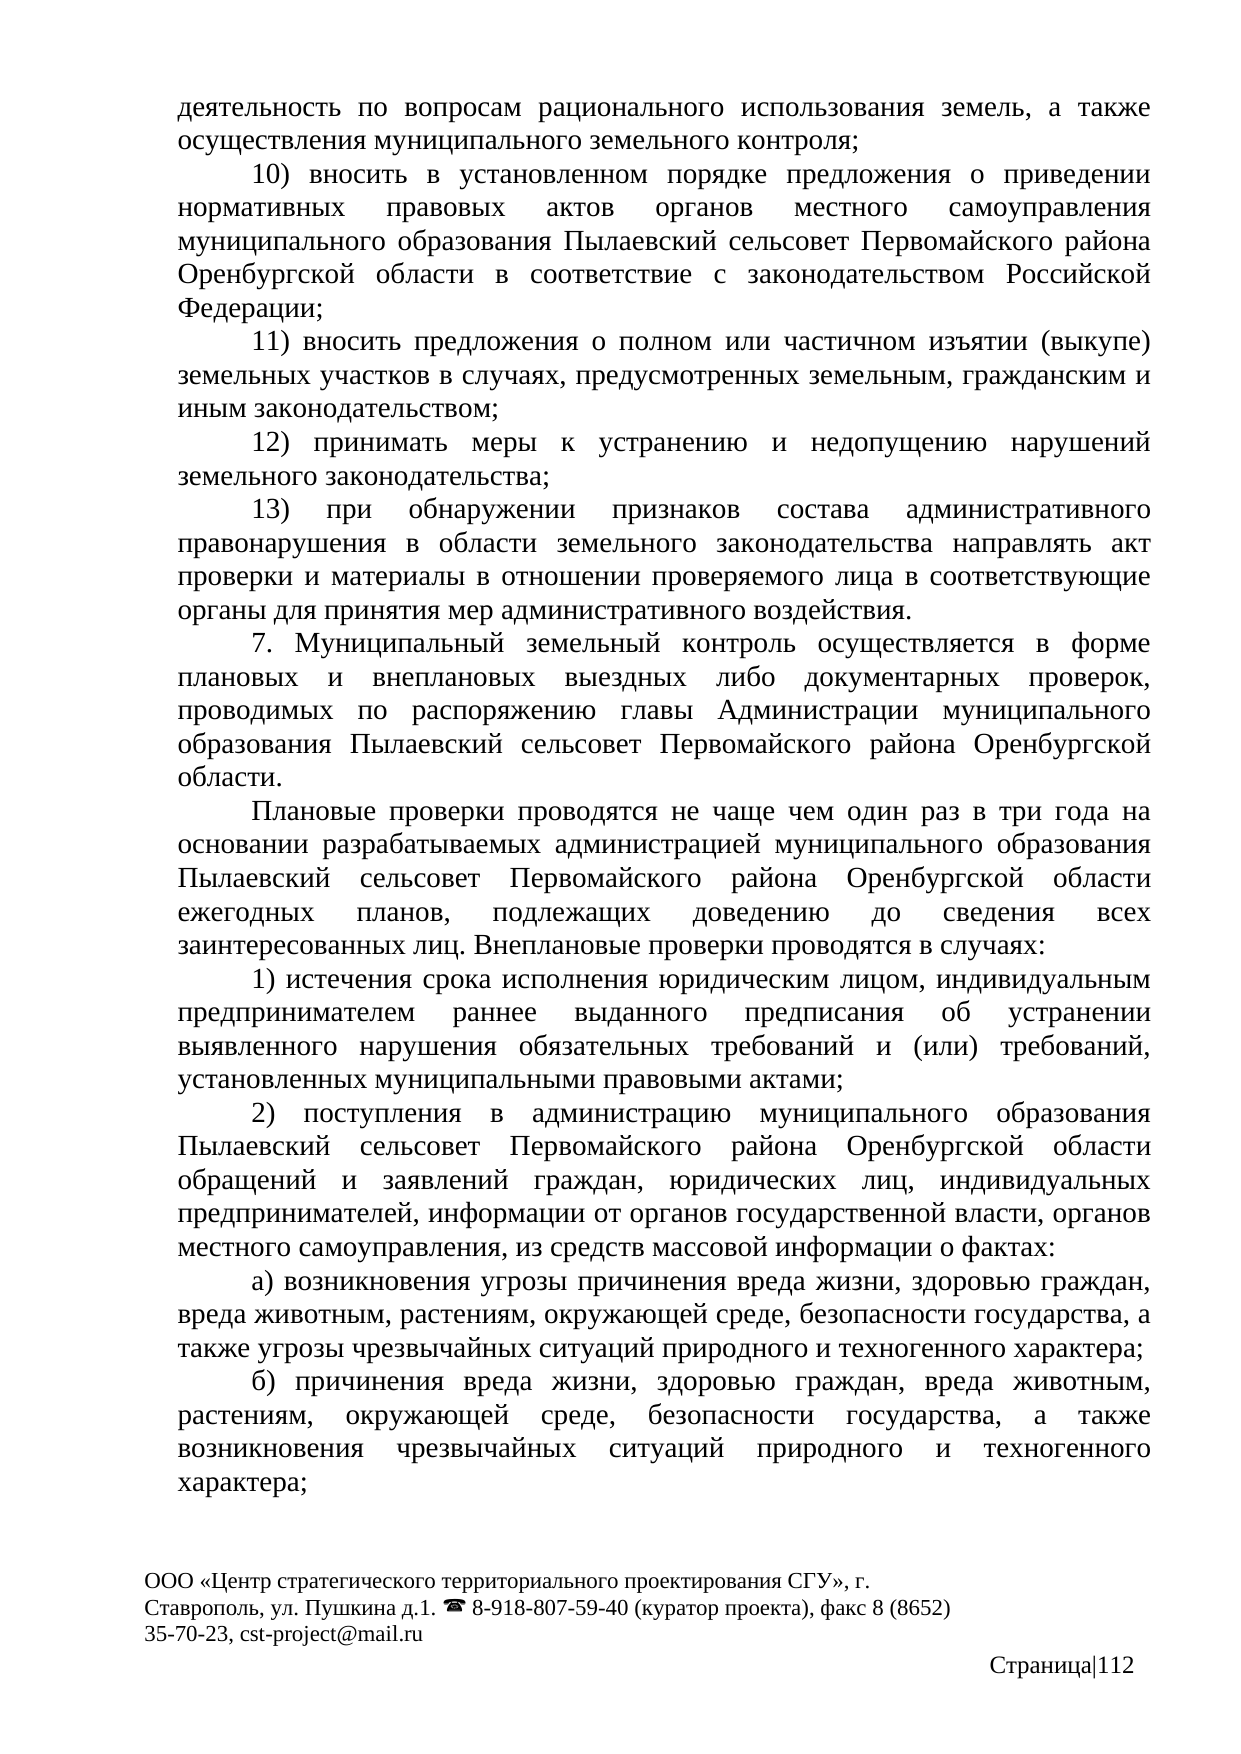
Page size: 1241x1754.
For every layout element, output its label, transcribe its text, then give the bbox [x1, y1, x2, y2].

text 2) поступления в администрацию муниципального образования Пылаевский сельсовет Первомайского района Оренбургской области обращений и заявлений граждан, юридических лиц, индивидуальных предпринимателей, информации от органов государственной власти, органов местного самоуправления, из средств массовой информации о фактах: [177, 1095, 1152, 1263]
text 13) при обнаружении признаков состава административного правонарушения в области земельного законодательства направлять акт проверки и материалы в отношении проверяемого лица в соответствующие органы для принятия мер административного воздействия. [177, 491, 1152, 625]
text Плановые проверки проводятся не чаще чем один раз в три года на основании разрабатываемых администрацией муниципального образования Пылаевский сельсовет Первомайского района Оренбургской области ежегодных планов, подлежащих доведению до сведения всех заинтересованных лиц. Внеплановые проверки проводятся в случаях: [177, 793, 1152, 961]
text 12) принимать меры к устранению и недопущению нарушений земельного законодательства; [177, 424, 1152, 491]
text 1) истечения срока исполнения юридическим лицом, индивидуальным предпринимателем раннее выданного предписания об устранении выявленного нарушения обязательных требований и (или) требований, установленных муниципальными правовыми актами; [177, 961, 1152, 1095]
text б) причинения вреда жизни, здоровью граждан, вреда животным, растениям, окружающей среде, безопасности государства, а также возникновения чрезвычайных ситуаций природного и техногенного характера; [177, 1363, 1152, 1497]
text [177, 89, 1152, 156]
text а) возникновения угрозы причинения вреда жизни, здоровью граждан, вреда животным, растениям, окружающей среде, безопасности государства, а также угрозы чрезвычайных ситуаций природного и техногенного характера; [177, 1263, 1152, 1363]
text 11) вносить предложения о полном или частичном изъятии (выкупе) земельных участков в случаях, предусмотренных земельным, гражданским и иным законодательством; [177, 323, 1152, 424]
text 7. Муниципальный земельный контроль осуществляется в форме плановых и внеплановых выездных либо документарных проверок, проводимых по распоряжению главы Администрации муниципального образования Пылаевский сельсовет Первомайского района Оренбургской области. [177, 625, 1152, 793]
text 10) вносить в установленном порядке предложения о приведении нормативных правовых актов органов местного самоуправления муниципального образования Пылаевский сельсовет Первомайского района Оренбургской области в соответствие с законодательством Российской Федерации; [177, 156, 1152, 323]
